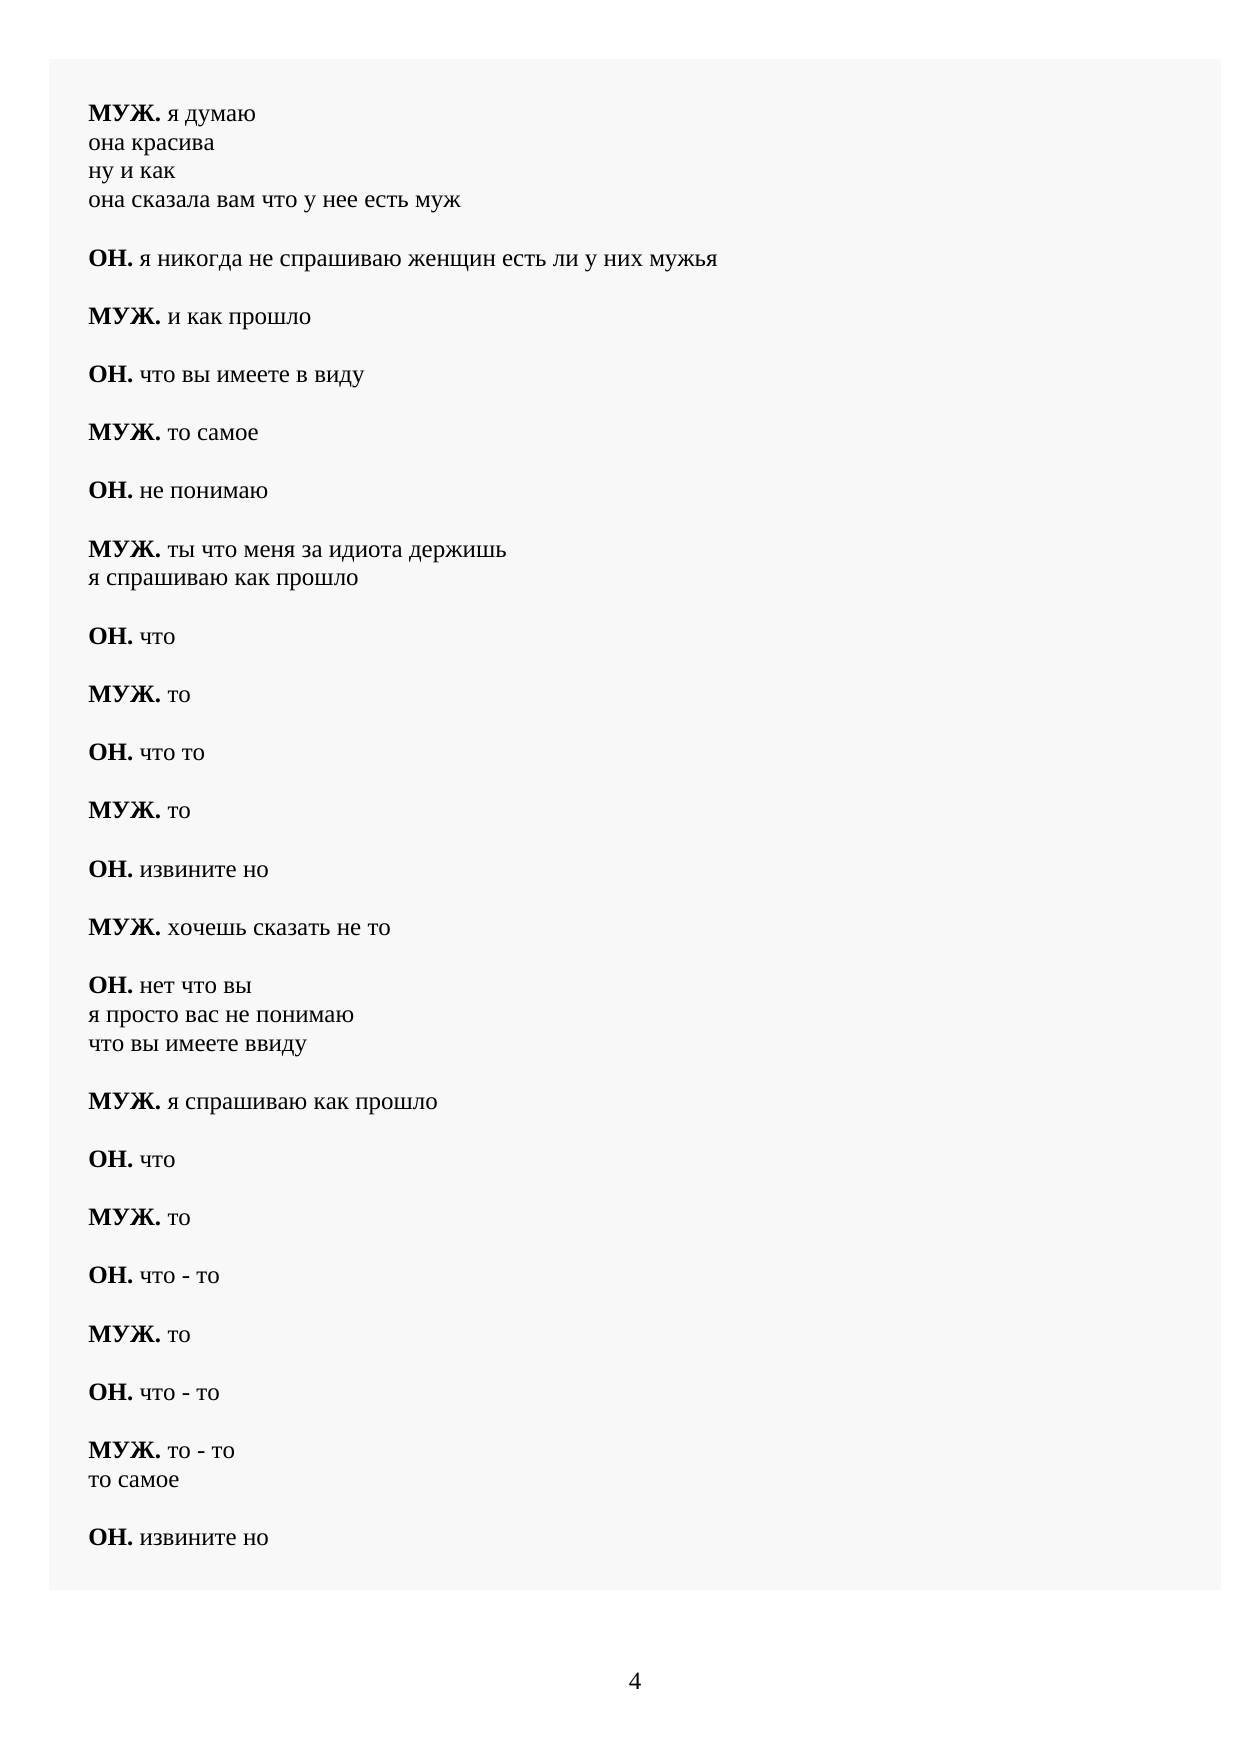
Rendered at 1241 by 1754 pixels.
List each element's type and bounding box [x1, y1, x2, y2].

table_header [49, 59, 1221, 1590]
